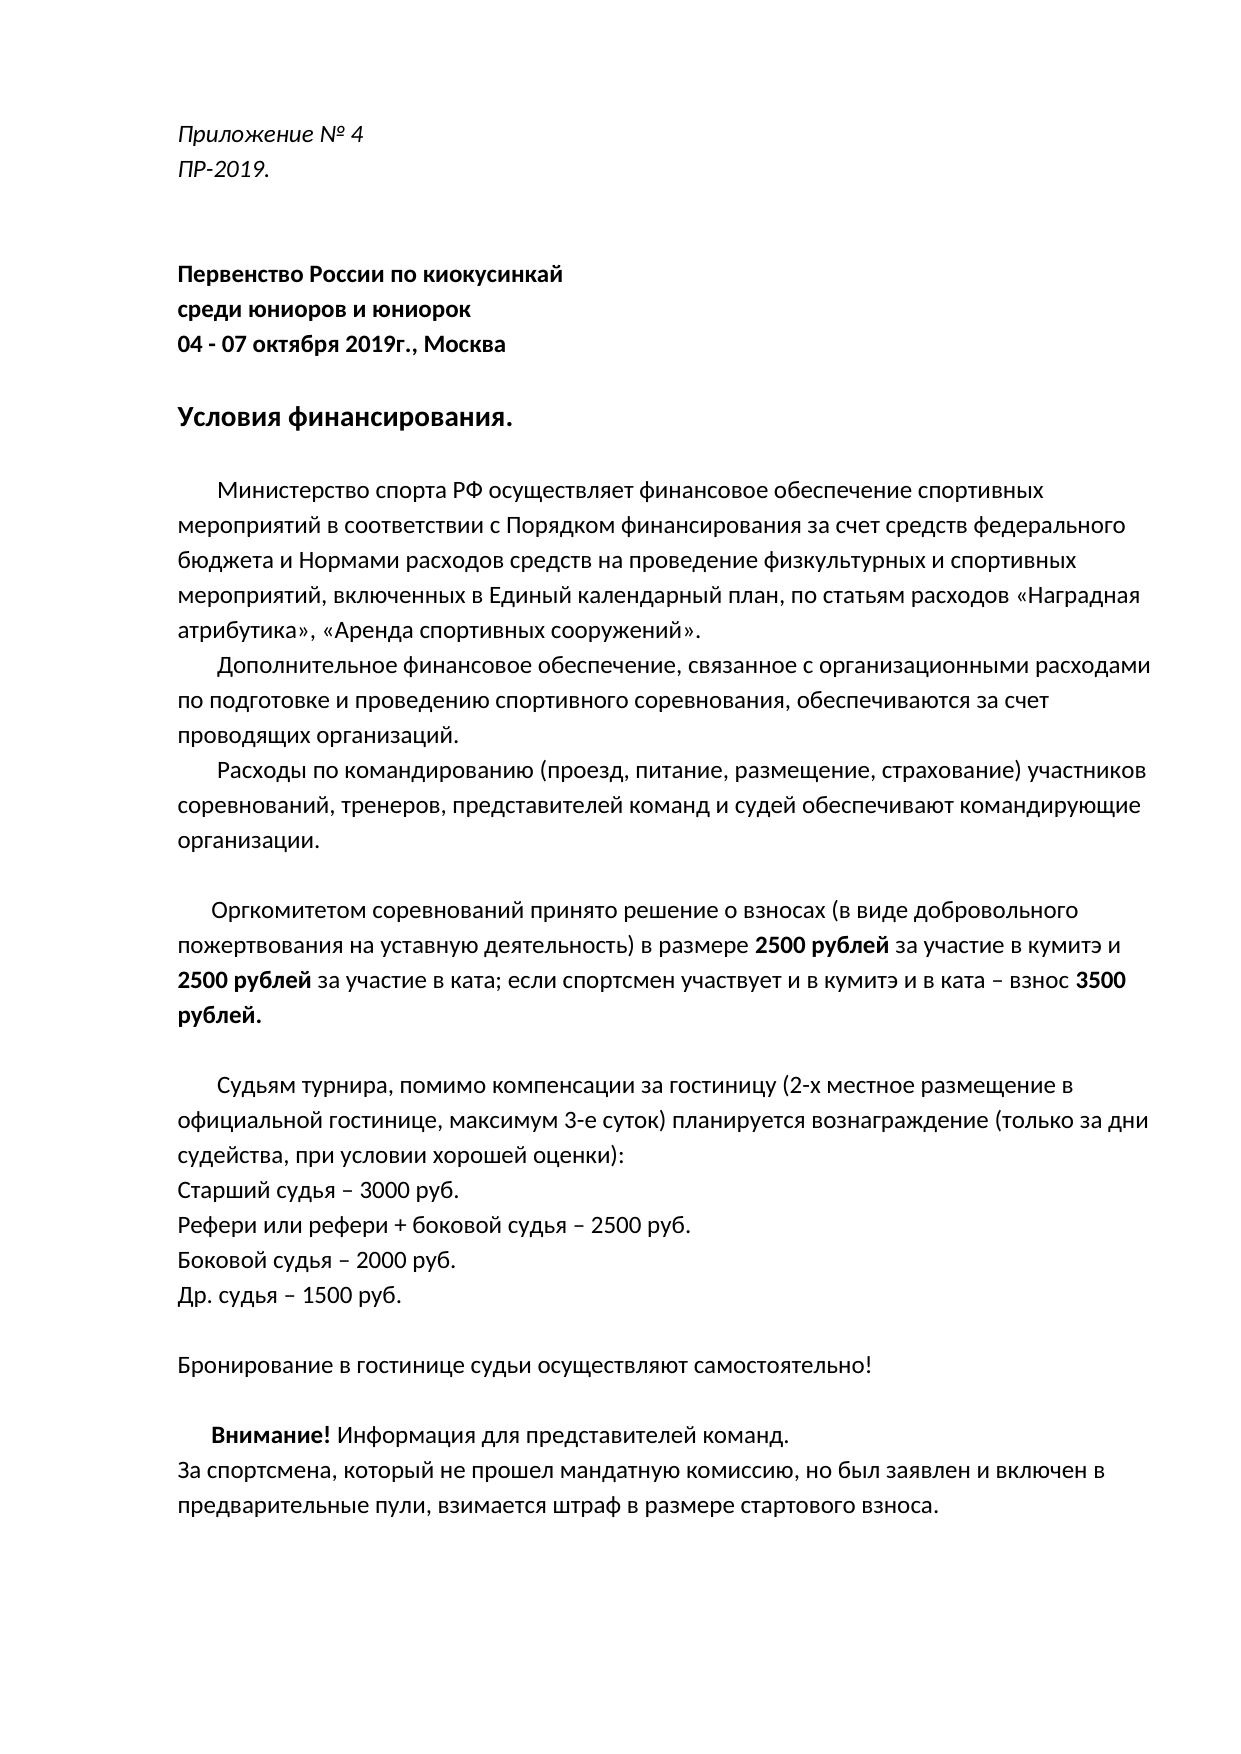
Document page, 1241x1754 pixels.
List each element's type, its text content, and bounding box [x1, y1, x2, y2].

text Условия финансирования. [177, 398, 1152, 434]
text Старший судья – 3000 руб. [177, 1174, 1152, 1204]
text Судьям турнира, помимо компенсации за гостиницу (2-х местное размещение в официальной гостинице, максимум 3-е суток) планируется вознаграждение (только за дни судейства, при условии хорошей оценки): [177, 1069, 1152, 1169]
text Рефери или рефери + боковой судья – 2500 руб. [177, 1209, 1152, 1239]
text 04 - 07 октября 2019г., Москва [177, 328, 1152, 359]
text Первенство России по киокусинкай [177, 258, 1152, 289]
text Дополнительное финансовое обеспечение, связанное с организационными расходами по подготовке и проведению спортивного соревнования, обеспечиваются за счет проводящих организаций. [177, 649, 1152, 749]
text Др. судья – 1500 руб. [177, 1279, 1152, 1309]
text Боковой судья – 2000 руб. [177, 1244, 1152, 1274]
text Расходы по командированию (проезд, питание, размещение, страхование) участников соревнований, тренеров, представителей команд и судей обеспечивают командирующие организации. [177, 754, 1152, 854]
text Приложение № 4 [177, 118, 1152, 149]
text Министерство спорта РФ осуществляет финансовое обеспечение спортивных мероприятий в соответствии с Порядком финансирования за счет средств федерального бюджета и Нормами расходов средств на проведение физкультурных и спортивных мероприятий, включенных в Единый календарный план, по статьям расходов «Наградная атрибутика», «Аренда спортивных сооружений». [177, 474, 1152, 644]
text Бронирование в гостинице судьи осуществляют самостоятельно! [177, 1349, 1152, 1379]
text среди юниоров и юниорок [177, 293, 1152, 324]
text ПР-2019. [177, 153, 1152, 184]
text Внимание! Информация для представителей команд. [177, 1419, 1152, 1449]
text За спортсмена, который не прошел мандатную комиссию, но был заявлен и включен в предварительные пули, взимается штраф в размере стартового взноса. [177, 1454, 1152, 1519]
text Оргкомитетом соревнований принято решение о взносах (в виде добровольного пожертвования на уставную деятельность) в размере 2500 рублей за участие в кумитэ и 2500 рублей за участие в ката; если спортсмен участвует и в кумитэ и в ката – взнос 3500 рублей. [177, 894, 1152, 1029]
